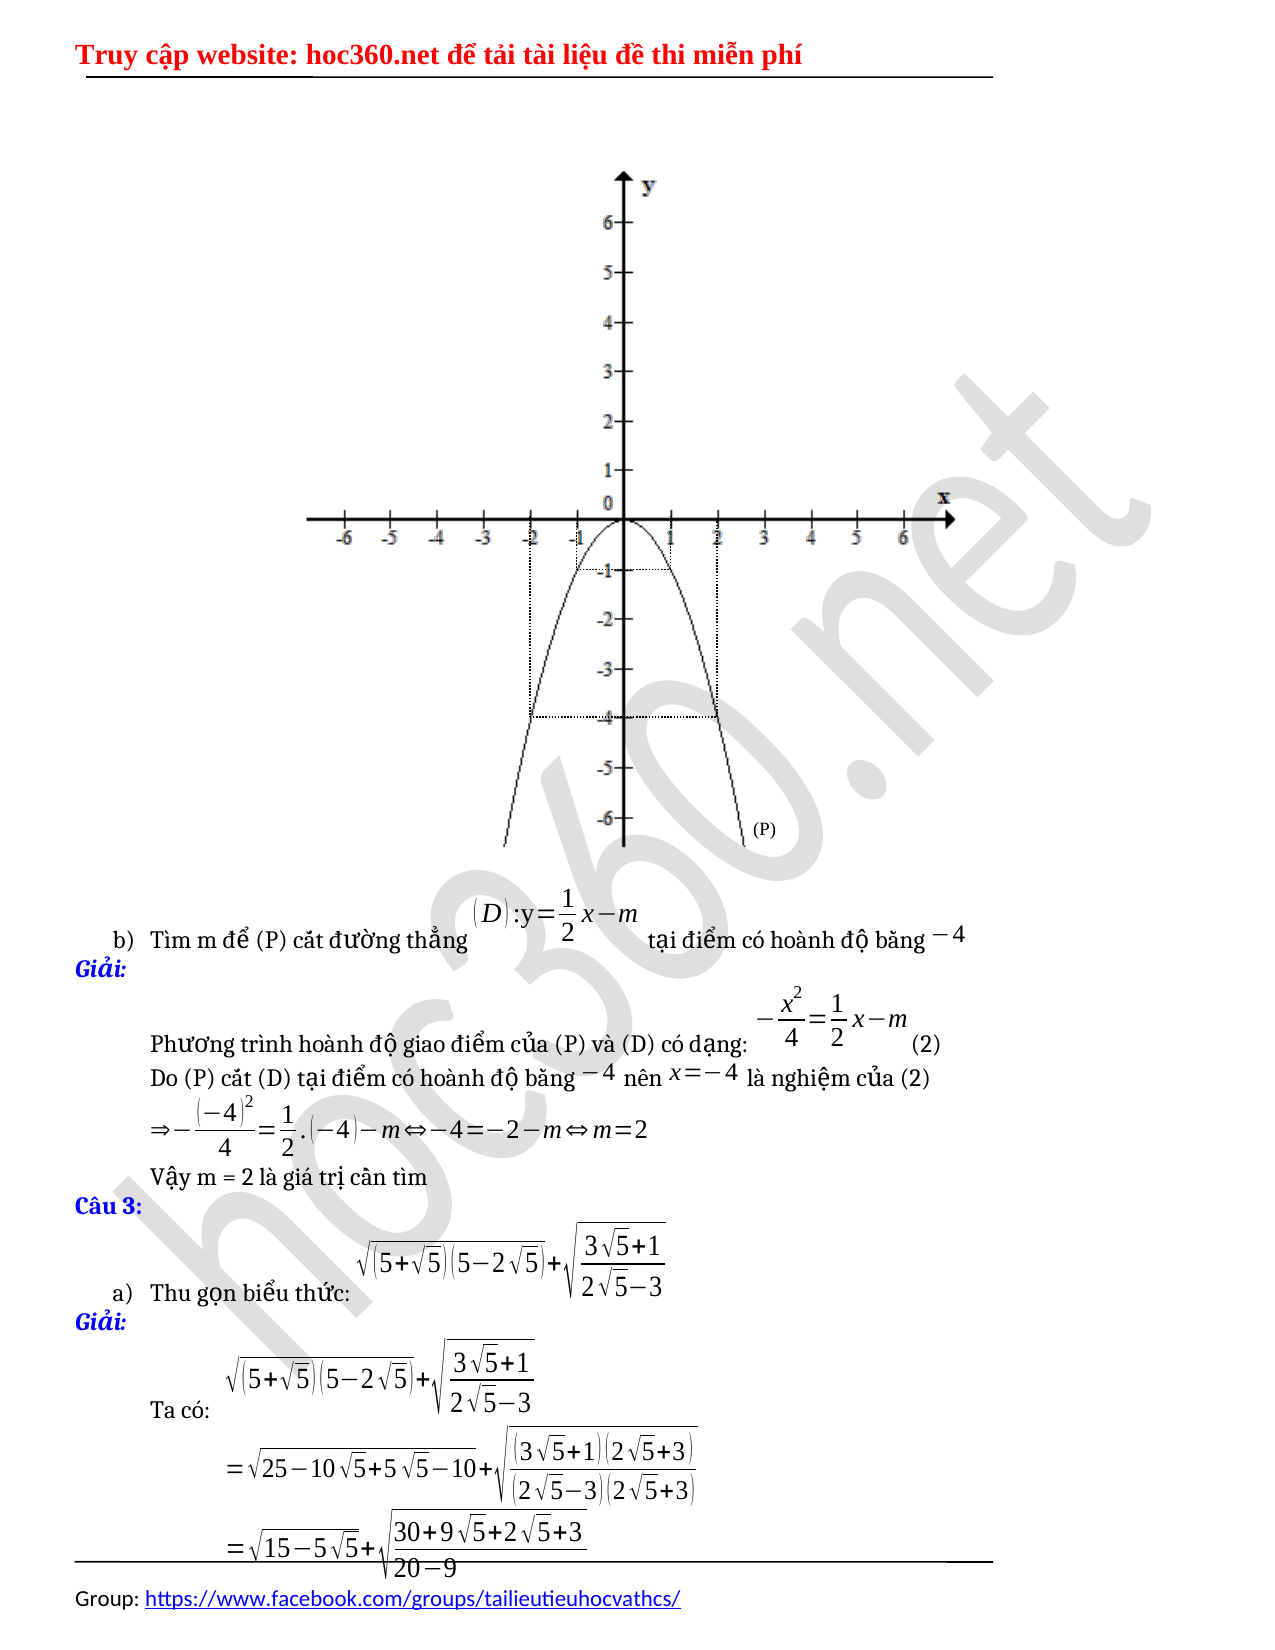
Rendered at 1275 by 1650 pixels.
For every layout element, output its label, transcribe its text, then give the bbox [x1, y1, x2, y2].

text Câu 3: [75, 1192, 1200, 1221]
text Vậy m = 2 là giá trị cần tìm [75, 1163, 1200, 1192]
list Tìm m để (P) cắt đường thẳng tại điểm có hoành độ bằng [112, 883, 1200, 954]
text Phương trình hoành độ giao điểm của (P) và (D) có dạng: (2) [75, 983, 1200, 1058]
text Giải: [75, 1308, 1200, 1337]
text Do (P) cắt (D) tại điểm có hoành độ bằng nên là nghiệm của (2) [75, 1058, 1200, 1093]
text Giải: [75, 954, 1200, 983]
list Thu gọn biểu thức: [112, 1221, 1200, 1308]
text Ta có: [75, 1337, 1200, 1424]
